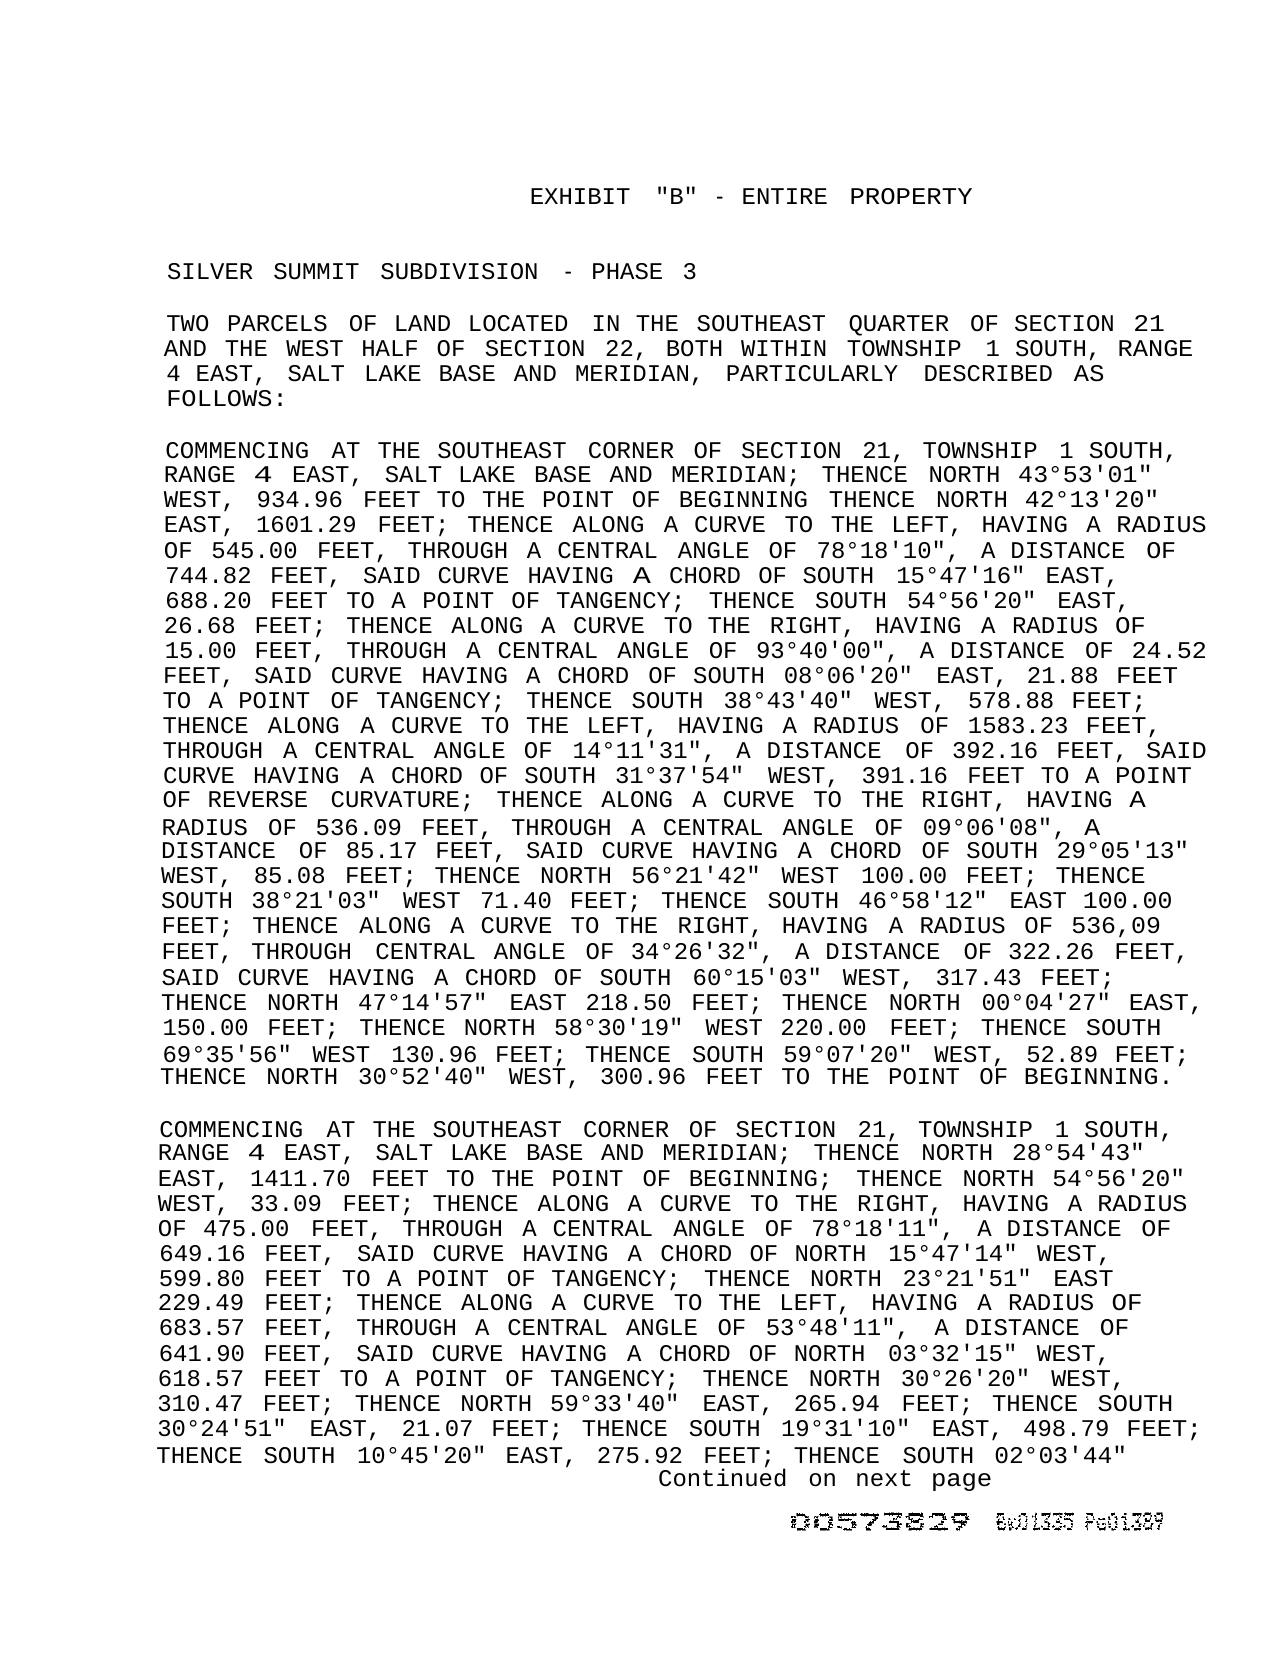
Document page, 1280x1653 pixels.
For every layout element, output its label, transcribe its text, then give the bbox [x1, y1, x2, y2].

text 15.00 FEET, THROUGH A CENTRAL ANGLE OF 93°40'00", A DISTANCE OF 24.52 [164, 641, 1223, 667]
text CURVE HAVING A CHORD OF SOUTH 31°37'54" WEST, 391.16 FEET TO A POINT [163, 766, 1223, 791]
text THENCE NORTH 47°14'57" EAST 218.50 FEET; THENCE NORTH 00°04'27" EAST, [161, 993, 1223, 1017]
text AND THE WEST HALF OF SECTION 22, BOTH WITHIN TOWNSHIP 1 SOUTH, RANGE [164, 338, 1223, 364]
text COMMENCING AT THE SOUTHEAST CORNER OF SECTION 21, TOWNSHIP 1 SOUTH, RANGE 4 EAST, SALT LAKE BASE AND MERIDIAN; THENCE NORTH 28°54'43" EAST, 1411.70 FEET TO THE POINT OF BEGINNING; THENCE NORTH 54°56'20" WEST, 33.09 FEET; THENCE ALONG A CURVE TO THE RIGHT, HAVING A RADIUS OF 475.00 FEET, THROUGH A CENTRAL ANGLE OF 78°18'11", A DISTANCE OF [158, 1118, 1196, 1243]
text 229.49 FEET; THENCE ALONG A CURVE TO THE LEFT, HAVING A RADIUS OF [158, 1293, 1223, 1318]
text 683.57 FEET, THROUGH A CENTRAL ANGLE OF 53°48'11", A DISTANCE OF [158, 1318, 1223, 1343]
text FEET; THENCE ALONG A CURVE TO THE RIGHT, HAVING A RADIUS OF 536,09 [161, 916, 1223, 941]
text 69°35'56" WEST 130.96 FEET; THENCE SOUTH 59°07'20" WEST, 52.89 FEET; THENCE NORTH 30°52'40" WEST, 300.96 FEET TO THE POINT OF BEGINNING. [160, 1042, 1198, 1092]
text 641.90 FEET, SAID CURVE HAVING A CHORD OF NORTH 03°32'15" WEST, [158, 1343, 1223, 1369]
text TO A POINT OF TANGENCY; THENCE SOUTH 38°43'40" WEST, 578.88 FEET; [162, 691, 1223, 716]
text 30°24'51" EAST, 21.07 FEET; THENCE SOUTH 19°31'10" EAST, 498.79 FEET; [157, 1419, 1223, 1444]
text FEET, SAID CURVE HAVING A CHORD OF SOUTH 08°06'20" EAST, 21.88 FEET [163, 667, 1223, 691]
text FEET, THROUGH CENTRAL ANGLE OF 34°26'32", A DISTANCE OF 322.26 FEET, [161, 941, 1223, 967]
picture [787, 1509, 1166, 1531]
text 4 EAST, SALT LAKE BASE AND MERIDIAN, PARTICULARLY DESCRIBED AS [166, 364, 1223, 389]
text THENCE SOUTH 10°45'20" EAST, 275.92 FEET; THENCE SOUTH 02°03'44" Continued on next page [156, 1444, 1136, 1493]
text 310.47 FEET; THENCE NORTH 59°33'40" EAST, 265.94 FEET; THENCE SOUTH [157, 1393, 1223, 1419]
text 26.68 FEET; THENCE ALONG A CURVE TO THE RIGHT, HAVING A RADIUS OF [164, 616, 1223, 641]
text THENCE ALONG A CURVE TO THE LEFT, HAVING A RADIUS OF 1583.23 FEET, [162, 716, 1223, 741]
text 150.00 FEET; THENCE NORTH 58°30'19" WEST 220.00 FEET; THENCE SOUTH [162, 1017, 1223, 1042]
text 599.80 FEET TO A POINT OF TANGENCY; THENCE NORTH 23°21'51" EAST [158, 1269, 1223, 1293]
text SILVER SUMMIT SUBDIVISION - PHASE 3 [167, 260, 1223, 287]
text COMMENCING AT THE SOUTHEAST CORNER OF SECTION 21, TOWNSHIP 1 SOUTH, RANGE 4 EAST, SALT LAKE BASE AND MERIDIAN; THENCE NORTH 43°53'01" WEST, 934.96 FEET TO THE POINT OF BEGINNING THENCE NORTH 42°13'20" EAST, 1601.29 FEET; THENCE ALONG A CURVE TO THE LEFT, HAVING A RADIUS OF 545.00 FEET, THROUGH A CENTRAL ANGLE OF 78°18'10", A DISTANCE OF [164, 439, 1216, 565]
text TWO PARCELS OF LAND LOCATED IN THE SOUTHEAST QUARTER OF SECTION 21 [166, 311, 1223, 338]
text FOLLOWS: [166, 389, 1223, 413]
text OF REVERSE CURVATURE; THENCE ALONG A CURVE TO THE RIGHT, HAVING A [162, 791, 1223, 815]
text RADIUS OF 536.09 FEET, THROUGH A CENTRAL ANGLE OF 09°06'08", A DISTANCE OF 85.17 FEET, SAID CURVE HAVING A CHORD OF SOUTH 29°05'13" WEST, 85.08 FEET; THENCE NORTH 56°21'42" WEST 100.00 FEET; THENCE SOUTH 38°21'03" WEST 71.40 FEET; THENCE SOUTH 46°58'12" EAST 100.00 [161, 816, 1198, 916]
text EXHIBIT "B" - ENTIRE PROPERTY [529, 184, 1223, 212]
text 688.20 FEET TO A POINT OF TANGENCY; THENCE SOUTH 54°56'20" EAST, [165, 591, 1223, 616]
text 618.57 FEET TO A POINT OF TANGENCY; THENCE NORTH 30°26'20" WEST, [158, 1369, 1223, 1393]
text SAID CURVE HAVING A CHORD OF SOUTH 60°15'03" WEST, 317.43 FEET; [161, 967, 1223, 993]
text 649.16 FEET, SAID CURVE HAVING A CHORD OF NORTH 15°47'14" WEST, [159, 1243, 1223, 1269]
text 744.82 FEET, SAID CURVE HAVING A CHORD OF SOUTH 15°47'16" EAST, [165, 565, 1223, 591]
text THROUGH A CENTRAL ANGLE OF 14°11'31", A DISTANCE OF 392.16 FEET, SAID [162, 741, 1223, 766]
